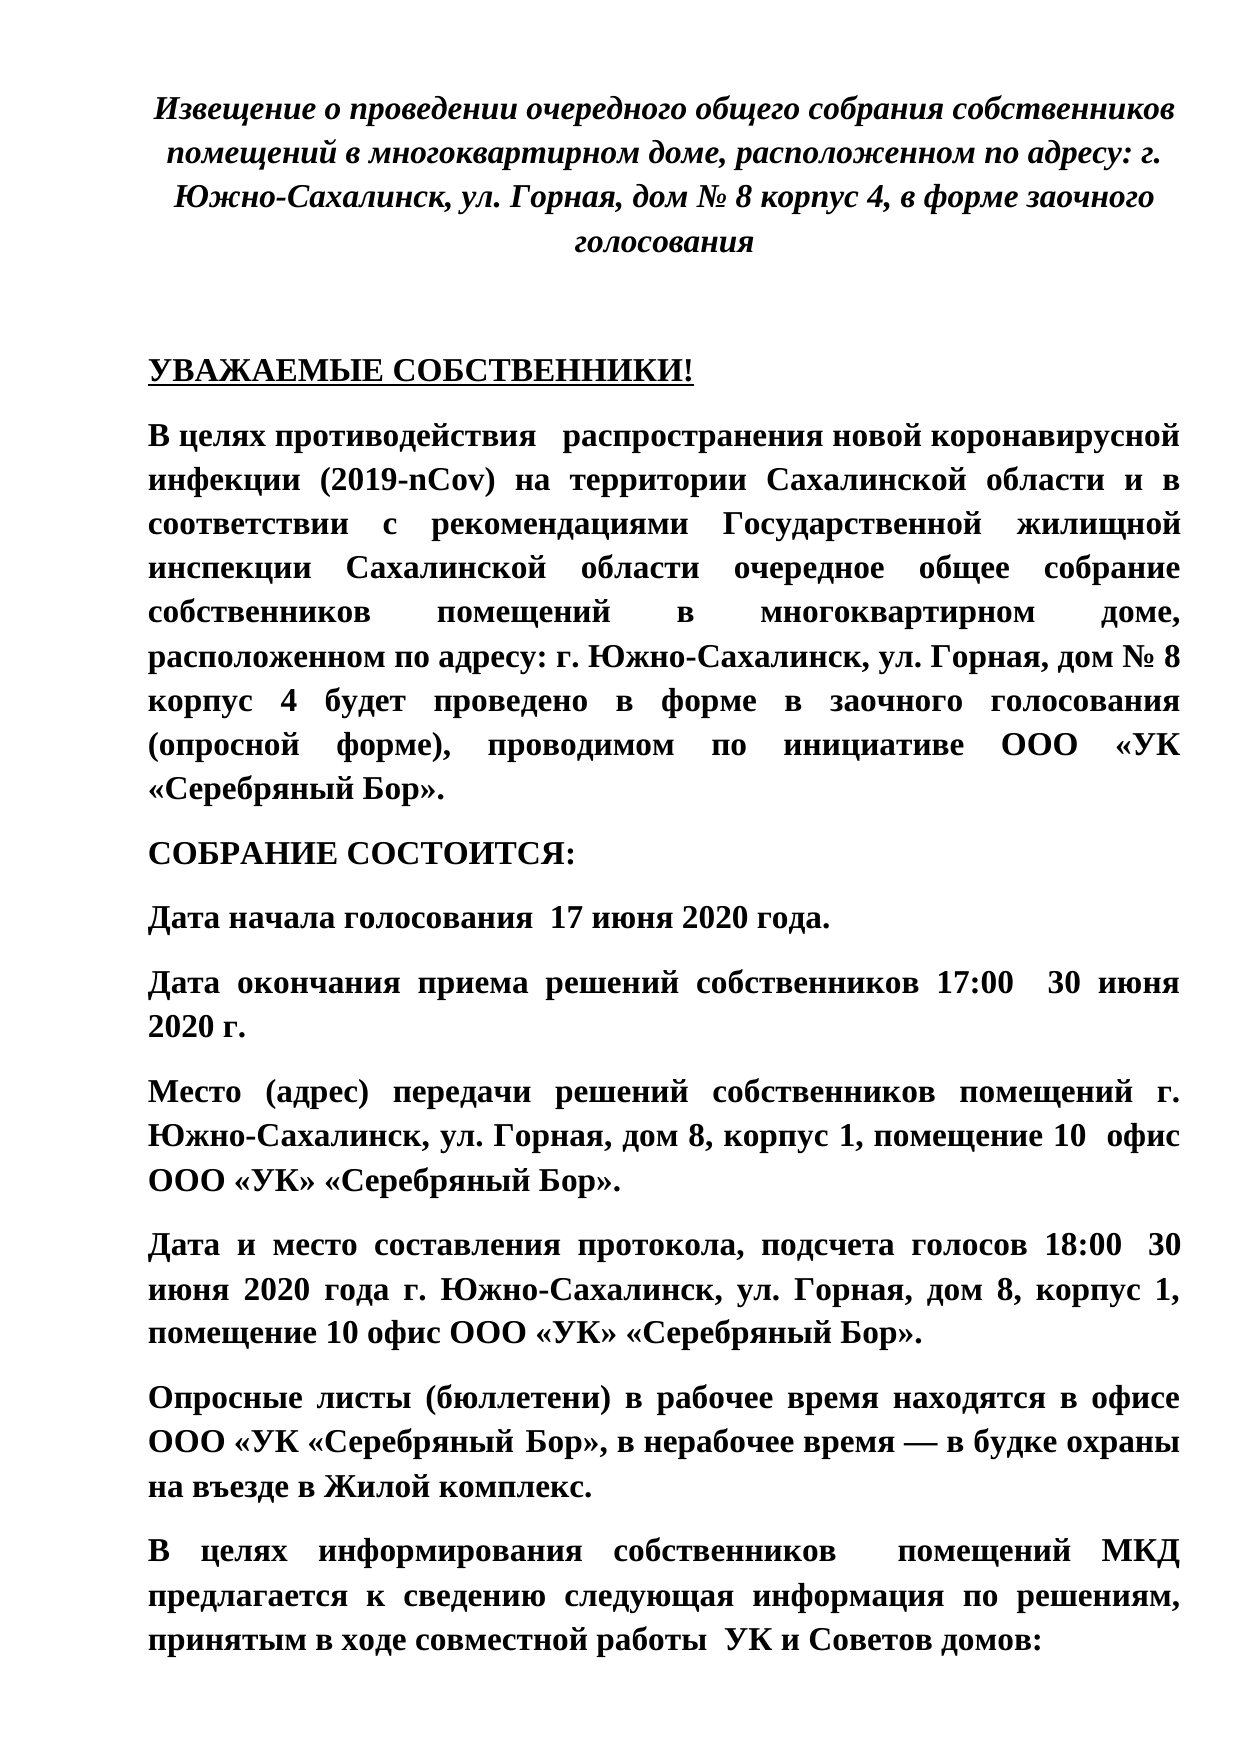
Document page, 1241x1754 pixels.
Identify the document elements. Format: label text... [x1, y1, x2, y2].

text В целях информирования собственников помещений МКД предлагается к сведению следующая информация по решениям, принятым в ходе совместной работы УК и Советов домов: [148, 1531, 1181, 1657]
text В целях противодействия распространения новой коронавирусной инфекции (2019-nCov) на территории Сахалинской области и в соответствии с рекомендациями Государственной жилищной инспекции Сахалинской области очередное общее собрание собственников помещений в многоквартирном доме, расположенном по адресу: г. Южно-Сахалинск, ул. Горная, дом № 8 корпус 4 будет проведено в форме в заочного голосования (опросной форме), проводимом по инициативе ООО «УК «Серебряный Бор». [148, 416, 1181, 806]
text Опросные листы (бюллетени) в рабочее время находятся в офисе ООО «УК «Серебряный Бор», в нерабочее время — в будке охраны на въезде в Жилой комплекс. [148, 1378, 1181, 1504]
text Дата и место составления протокола, подсчета голосов 18:00 30 июня 2020 года г. Южно-Сахалинск, ул. Горная, дом 8, корпус 1, помещение 10 офис ООО «УК» «Серебряный Бор». [148, 1225, 1181, 1351]
text Место (адрес) передачи решений собственников помещений г. Южно-Сахалинск, ул. Горная, дом 8, корпус 1, помещение 10 офис ООО «УК» «Серебряный Бор». [148, 1072, 1181, 1198]
text Извещение о проведении очередного общего собрания собственников помещений в многоквартирном доме, расположенном по адресу: г. Южно-Сахалинск, ул. Горная, дом № 8 корпус 4, в форме заочного голосования [148, 89, 1181, 259]
text Дата начала голосования 17 июня 2020 года. [148, 898, 1181, 936]
text Дата окончания приема решений собственников 17:00 30 июня 2020 г. [148, 963, 1181, 1045]
text УВАЖАЕМЫЕ СОБСТВЕННИКИ! [148, 351, 1181, 389]
text СОБРАНИЕ СОСТОИТСЯ: [148, 833, 1181, 871]
